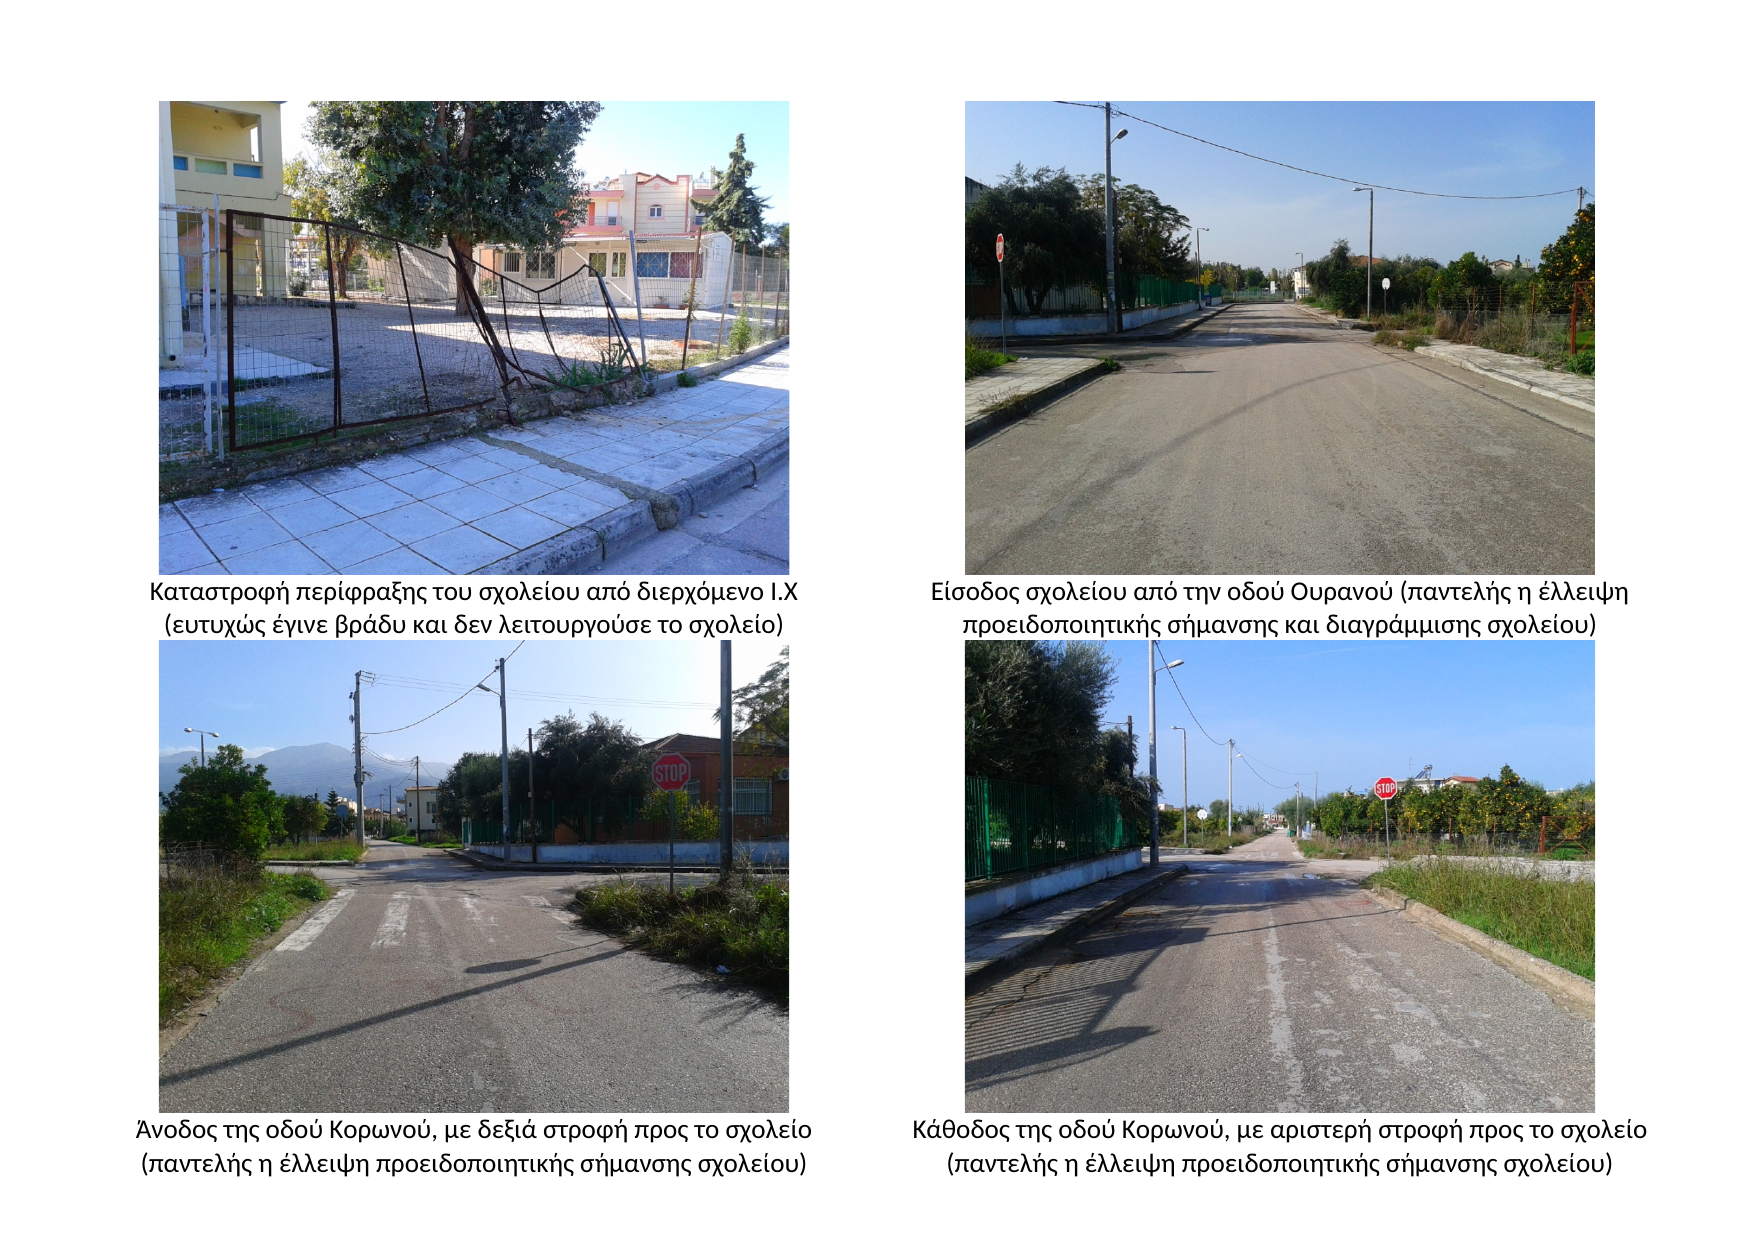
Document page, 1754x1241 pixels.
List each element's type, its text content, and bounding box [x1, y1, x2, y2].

text Είσοδος σχολείου από την οδού Ουρανού (παντελής η έλλειψη προειδοποιητικής σήμανσης και διαγράμμισης σχολείου) [883, 574, 1677, 640]
text (ευτυχώς έγινε βράδυ και δεν λειτουργούσε το σχολείο) [77, 607, 871, 640]
text Άνοδος της οδού Κορωνού, με δεξιά στροφή προς το σχολείο (παντελής η έλλειψη προειδοποιητικής σήμανσης σχολείου) [77, 1113, 871, 1179]
picture [158, 640, 790, 1113]
text Κάθοδος της οδού Κορωνού, με αριστερή στροφή προς το σχολείο (παντελής η έλλειψη προειδοποιητικής σήμανσης σχολείου) [883, 1113, 1677, 1179]
picture [964, 640, 1596, 1113]
picture [965, 101, 1595, 575]
text Καταστροφή περίφραξης του σχολείου από διερχόμενο Ι.Χ [77, 574, 871, 607]
picture [158, 101, 790, 575]
